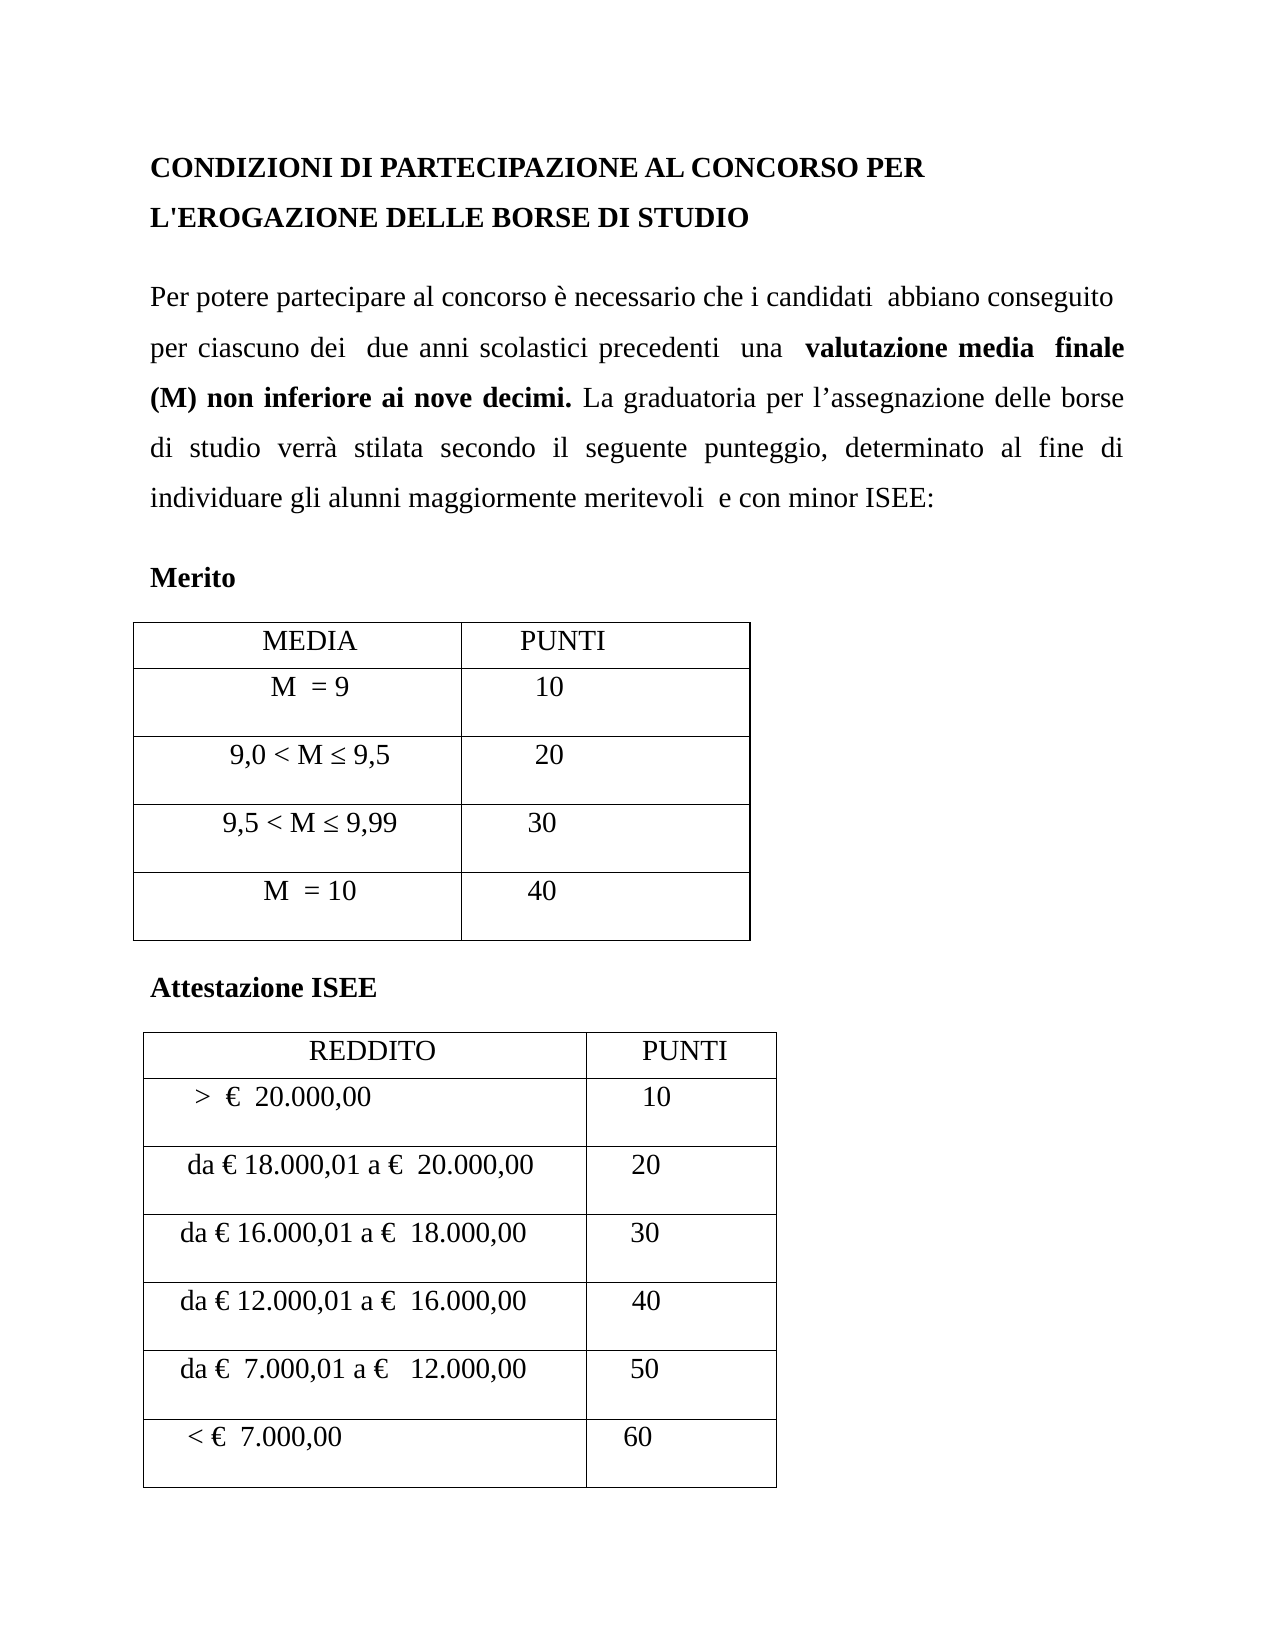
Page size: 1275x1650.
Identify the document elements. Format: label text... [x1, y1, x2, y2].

table_cell 50 [587, 1351, 776, 1418]
text Merito [150, 560, 1125, 593]
table_cell da € 12.000,01 a € 16.000,00 [144, 1283, 586, 1350]
table_header REDDITO [144, 1033, 586, 1078]
text CONDIZIONI DI PARTECIPAZIONE AL CONCORSO PER L'EROGAZIONE DELLE BORSE DI STUDIO [150, 150, 1125, 234]
table_cell M = 9 [134, 669, 461, 736]
table_cell da € 16.000,01 a € 18.000,00 [144, 1215, 586, 1282]
table_header PUNTI [462, 623, 749, 668]
table_cell < € 7.000,00 [144, 1420, 586, 1487]
table_cell 10 [462, 669, 749, 736]
table_cell 40 [462, 873, 749, 940]
table_cell da € 7.000,01 a € 12.000,00 [144, 1351, 586, 1418]
table_cell M = 10 [134, 873, 461, 940]
text per ciascuno dei due anni scolastici precedenti una valutazione media finale (M) non inferiore ai nove decimi. La graduatoria per l’assegnazione delle borse di studio verrà stilata secondo il seguente punteggio, determinato al fine di individuare gli alunni maggiormente meritevoli e con minor ISEE: [150, 330, 1125, 514]
text Per potere partecipare al concorso è necessario che i candidati abbiano conseguito [150, 279, 1125, 313]
table_header PUNTI [587, 1033, 776, 1078]
table_cell 9,0 < M ≤ 9,5 [134, 737, 461, 804]
table_cell 30 [462, 805, 749, 872]
table_cell 60 [587, 1420, 776, 1487]
table_header MEDIA [134, 623, 461, 668]
table_cell > € 20.000,00 [144, 1079, 586, 1146]
table_cell 20 [462, 737, 749, 804]
table_cell 10 [587, 1079, 776, 1146]
table_cell 40 [587, 1283, 776, 1350]
table_cell 30 [587, 1215, 776, 1282]
table_cell da € 18.000,01 a € 20.000,00 [144, 1147, 586, 1214]
table_cell 9,5 < M ≤ 9,99 [134, 805, 461, 872]
text Attestazione ISEE [150, 970, 1125, 1003]
table_cell 20 [587, 1147, 776, 1214]
